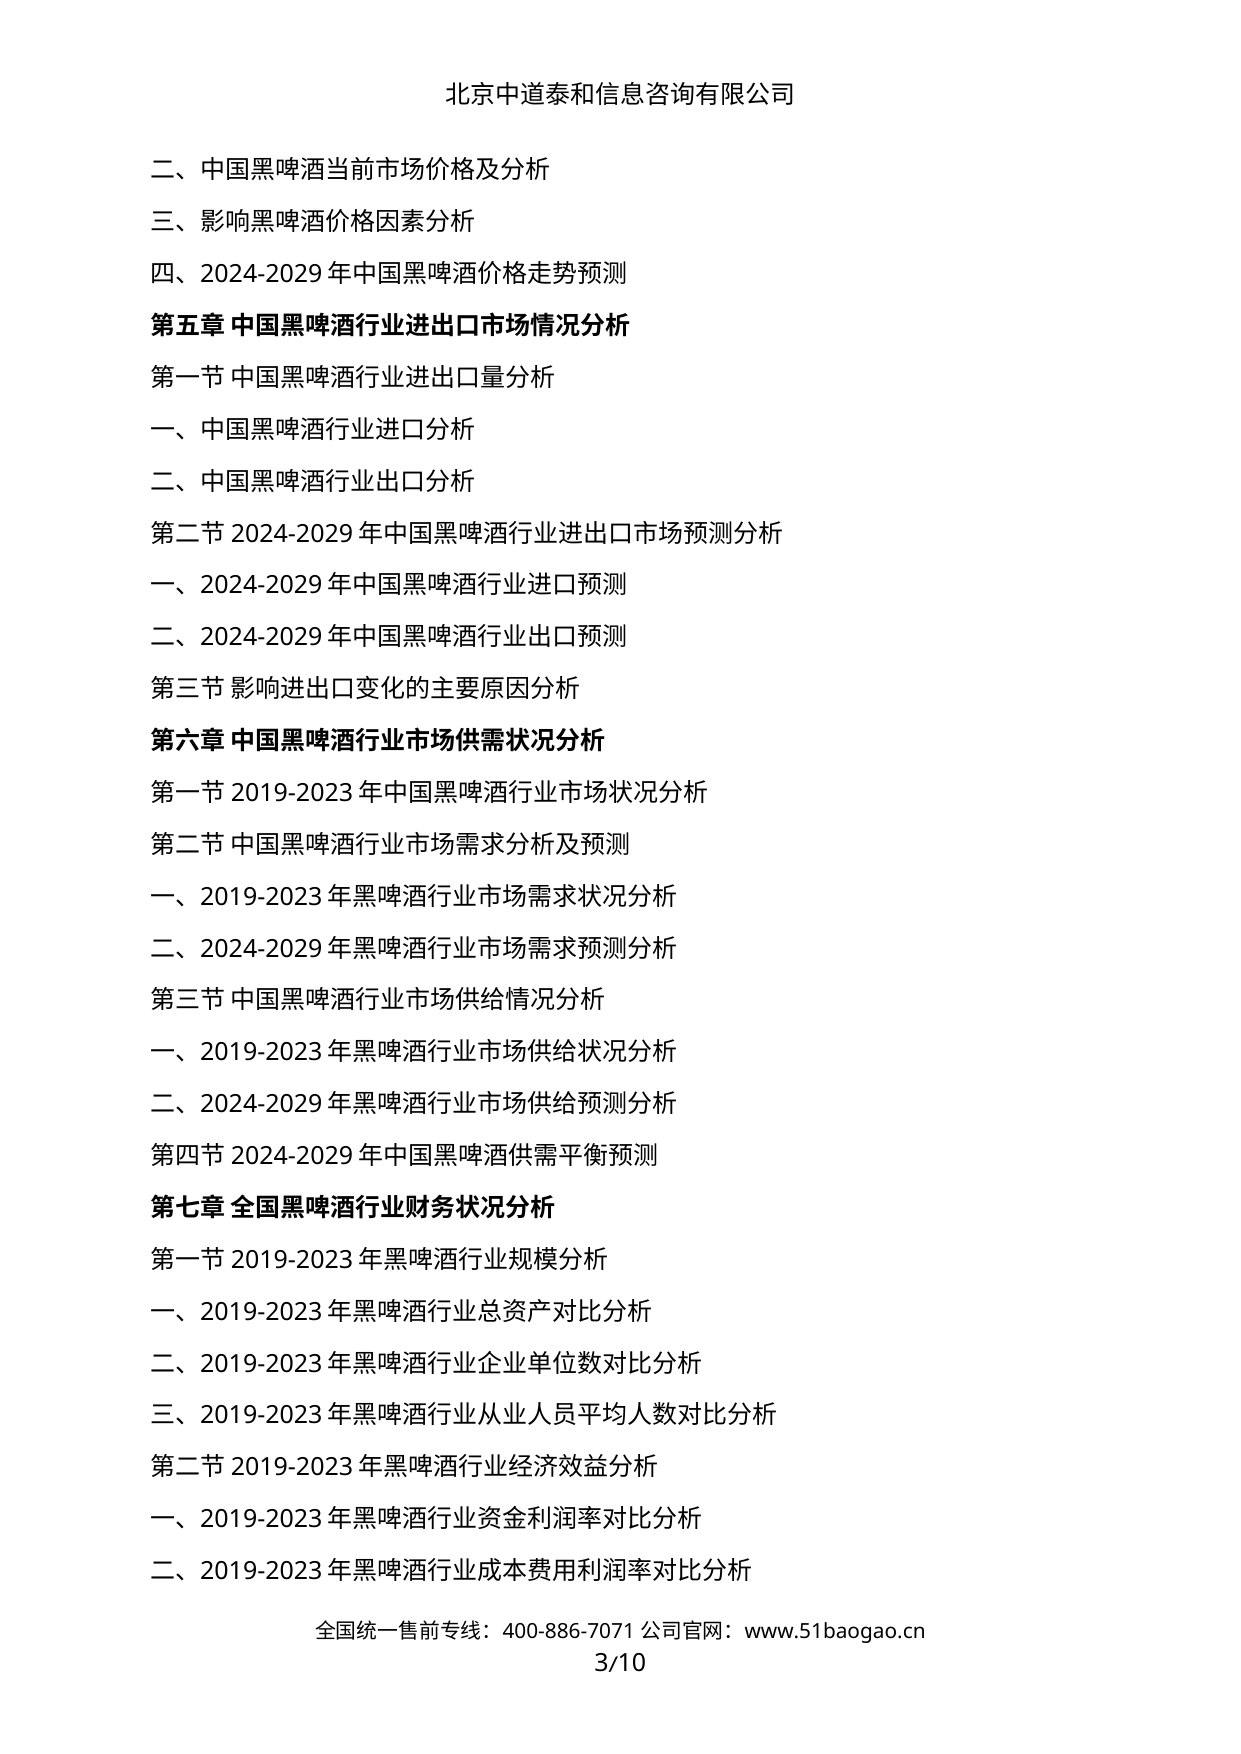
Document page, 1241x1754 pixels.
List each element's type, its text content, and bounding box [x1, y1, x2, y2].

text 三、2019-2023年黑啤酒行业从业人员平均人数对比分析 [150, 1395, 1090, 1431]
text 二、2019-2023年黑啤酒行业成本费用利润率对比分析 [150, 1551, 1090, 1587]
text 二、2024-2029年黑啤酒行业市场需求预测分析 [150, 928, 1090, 964]
text 第二节 2024-2029年中国黑啤酒行业进出口市场预测分析 [150, 513, 1090, 549]
text 第七章 全国黑啤酒行业财务状况分析 [150, 1187, 1090, 1224]
text 第四节 2024-2029年中国黑啤酒供需平衡预测 [150, 1136, 1090, 1172]
text 一、2019-2023年黑啤酒行业市场需求状况分析 [150, 876, 1090, 912]
text 第五章 中国黑啤酒行业进出口市场情况分析 [150, 306, 1090, 342]
text 第六章 中国黑啤酒行业市场供需状况分析 [150, 721, 1090, 757]
text 第二节 中国黑啤酒行业市场需求分析及预测 [150, 824, 1090, 861]
text 一、中国黑啤酒行业进口分析 [150, 409, 1090, 446]
text 一、2019-2023年黑啤酒行业总资产对比分析 [150, 1291, 1090, 1327]
text 第一节 2019-2023年黑啤酒行业规模分析 [150, 1239, 1090, 1276]
text 第三节 影响进出口变化的主要原因分析 [150, 669, 1090, 705]
text 第三节 中国黑啤酒行业市场供给情况分析 [150, 980, 1090, 1016]
text 一、2019-2023年黑啤酒行业资金利润率对比分析 [150, 1499, 1090, 1535]
text 二、中国黑啤酒行业出口分析 [150, 461, 1090, 497]
text 二、2019-2023年黑啤酒行业企业单位数对比分析 [150, 1343, 1090, 1379]
text 第一节 中国黑啤酒行业进出口量分析 [150, 357, 1090, 394]
text 四、2024-2029年中国黑啤酒价格走势预测 [150, 254, 1090, 290]
text 二、2024-2029年黑啤酒行业市场供给预测分析 [150, 1084, 1090, 1120]
text 三、影响黑啤酒价格因素分析 [150, 202, 1090, 238]
text 第一节 2019-2023年中国黑啤酒行业市场状况分析 [150, 772, 1090, 809]
text 一、2024-2029年中国黑啤酒行业进口预测 [150, 565, 1090, 601]
text 二、中国黑啤酒当前市场价格及分析 [150, 150, 1090, 186]
text 第二节 2019-2023年黑啤酒行业经济效益分析 [150, 1447, 1090, 1483]
text 二、2024-2029年中国黑啤酒行业出口预测 [150, 617, 1090, 653]
text 一、2019-2023年黑啤酒行业市场供给状况分析 [150, 1032, 1090, 1068]
